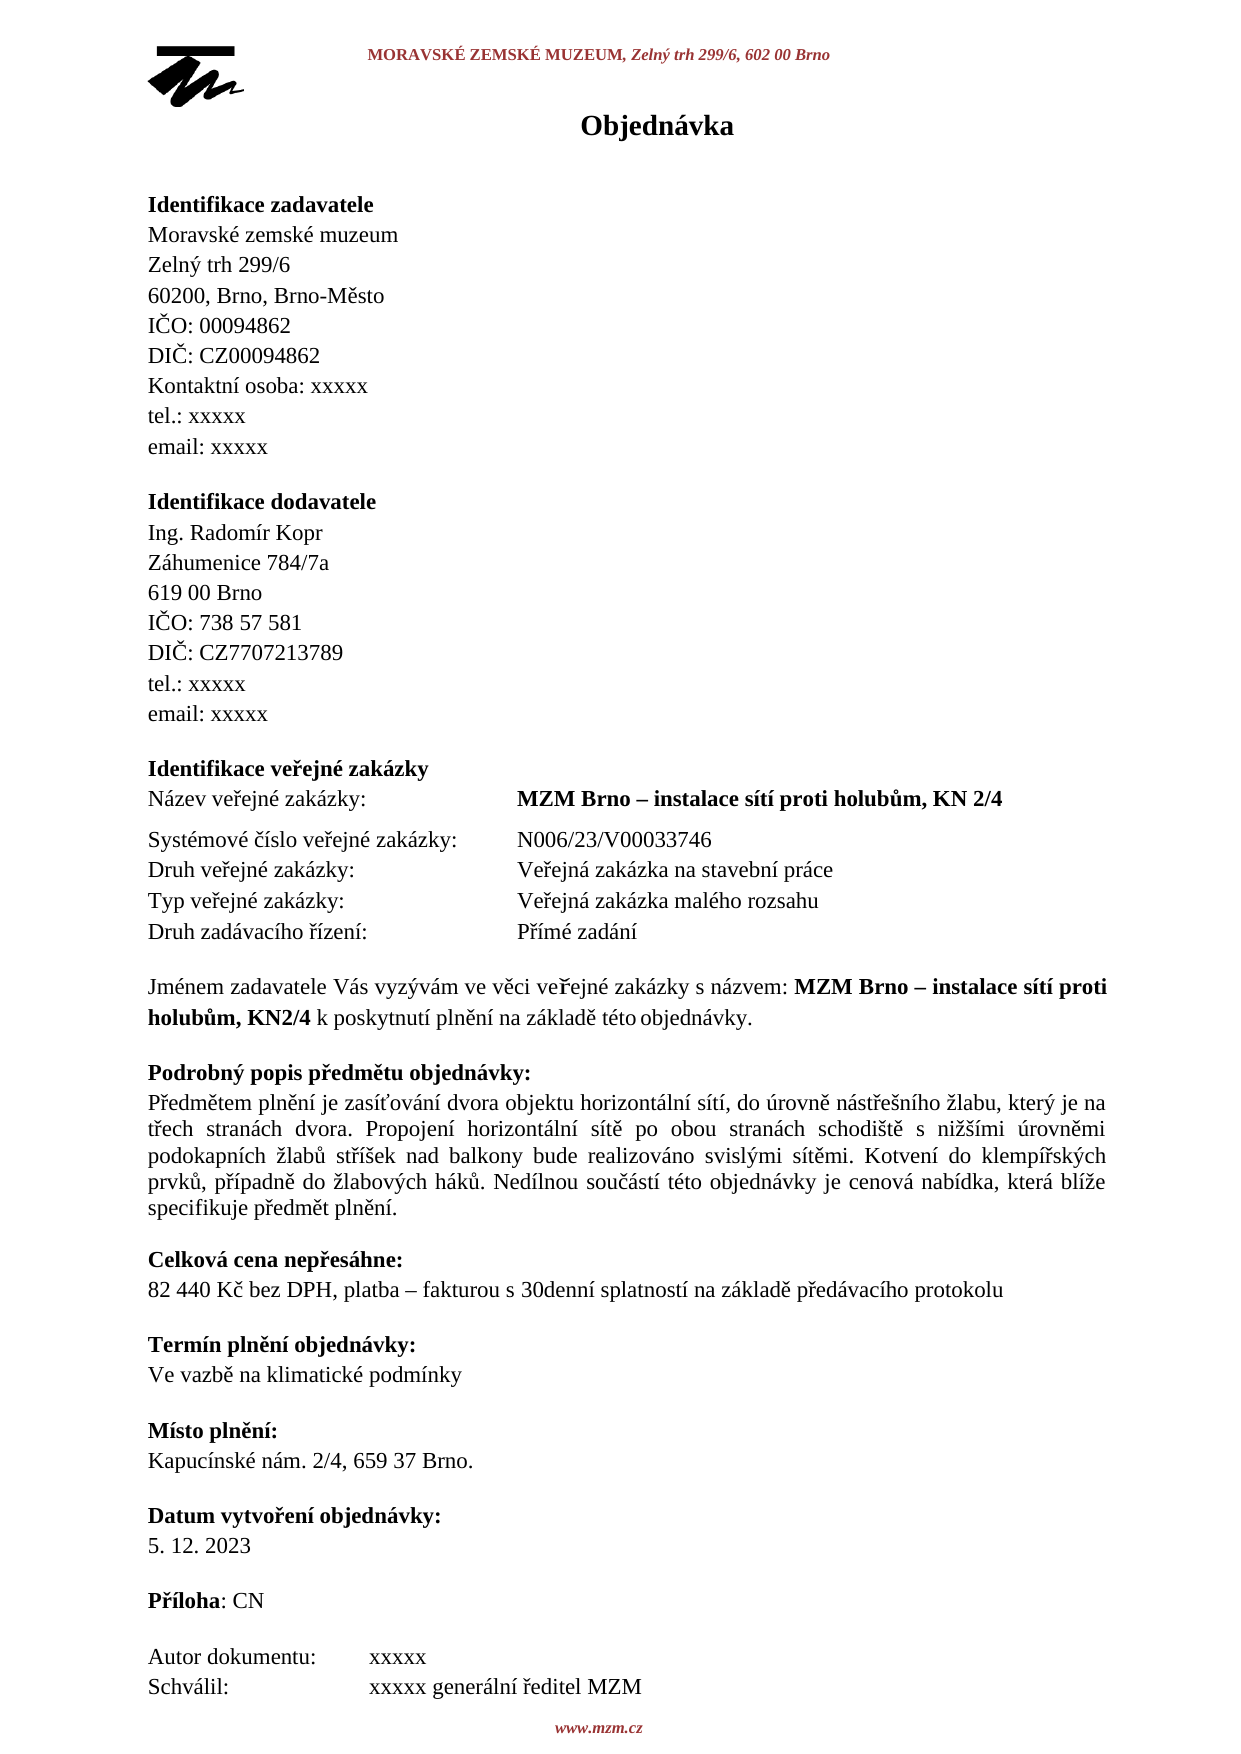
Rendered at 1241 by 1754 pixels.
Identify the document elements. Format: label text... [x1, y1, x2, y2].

text Místo plnění: [148, 1417, 1107, 1443]
table_cell Veřejná zakázka malého rozsahu [517, 887, 1137, 918]
table_cell Typ veřejné zakázky: [148, 887, 517, 918]
text DIČ: CZ00094862 Kontaktní osoba: xxxxx [148, 342, 1107, 399]
text Ing. Radomír Kopr [148, 519, 1107, 545]
text Identifikace dodavatele [148, 488, 1107, 515]
text IČO: 738 57 581 [148, 609, 1107, 636]
text Identifikace zadavatele [148, 191, 1107, 217]
text 619 00 Brno [148, 579, 1107, 605]
text 5. 12. 2023 [148, 1532, 1107, 1559]
text 82 440 Kč bez DPH, platba – fakturou s 30denní splatností na základě předávacího protokolu [148, 1276, 1107, 1302]
text Identifikace veřejné zakázky [148, 755, 1107, 781]
table_cell Druh veřejné zakázky: [148, 857, 517, 887]
text Celková cena nepřesáhne: [148, 1246, 1107, 1272]
table_cell Druh zadávacího řízení: [148, 918, 517, 948]
text Kapucínské nám. 2/4, 659 37 Brno. [148, 1447, 1107, 1473]
text Záhumenice 784/7a [148, 549, 1107, 575]
text email: xxxxx [148, 433, 1107, 459]
text DIČ: CZ7707213789 [148, 639, 1107, 666]
text Podrobný popis předmětu objednávky: [148, 1059, 1107, 1085]
subtitle Objednávka [207, 108, 1107, 142]
text Termín plnění objednávky: [148, 1331, 1107, 1358]
text email: xxxxx [148, 700, 1107, 726]
table_cell Veřejná zakázka na stavební práce [517, 857, 1137, 887]
text Moravské zemské muzeum Zelný trh 299/6 60200, Brno, Brno-Město IČO: 00094862 [148, 221, 1107, 338]
text Schválil: xxxxx generální ředitel MZM [148, 1673, 1107, 1699]
text tel.: xxxxx [148, 403, 1107, 429]
table_header MZM Brno – instalace sítí proti holubům, KN 2/4 [517, 785, 1137, 826]
text Jménem zadavatele Vás vyzývám ve věci veřejné zakázky s názvem: MZM Brno – instalace sítí proti holubům, KN2/4 k poskytnutí plnění na základě této objednávky. [148, 973, 1107, 1030]
table_header Název veřejné zakázky: [148, 785, 517, 826]
picture [147, 44, 244, 107]
text Datum vytvoření objednávky: [148, 1502, 1107, 1528]
text Autor dokumentu: xxxxx [148, 1643, 1107, 1669]
text tel.: xxxxx [148, 670, 1107, 696]
list Předmětem plnění je zasíťování dvora objektu horizontální sítí, do úrovně nástřešního žlabu, který je na třech stranách dvora. Propojení horizontální sítě po obou stranách schodiště s nižšími úrovněmi podokapních žlabů stříšek nad balkony bude realizováno svislými sítěmi. Kotvení do klempířských prvků, případně do žlabových háků. Nedílnou součástí této objednávky je cenová nabídka, která blíže specifikuje předmět plnění. [148, 1089, 1107, 1221]
table_cell N006/23/V00033746 [517, 826, 1137, 857]
text Příloha: CN [148, 1587, 1107, 1614]
table_cell Přímé zadání [517, 918, 1137, 948]
table_cell Systémové číslo veřejné zakázky: [148, 826, 517, 857]
text Ve vazbě na klimatické podmínky [148, 1361, 1107, 1388]
